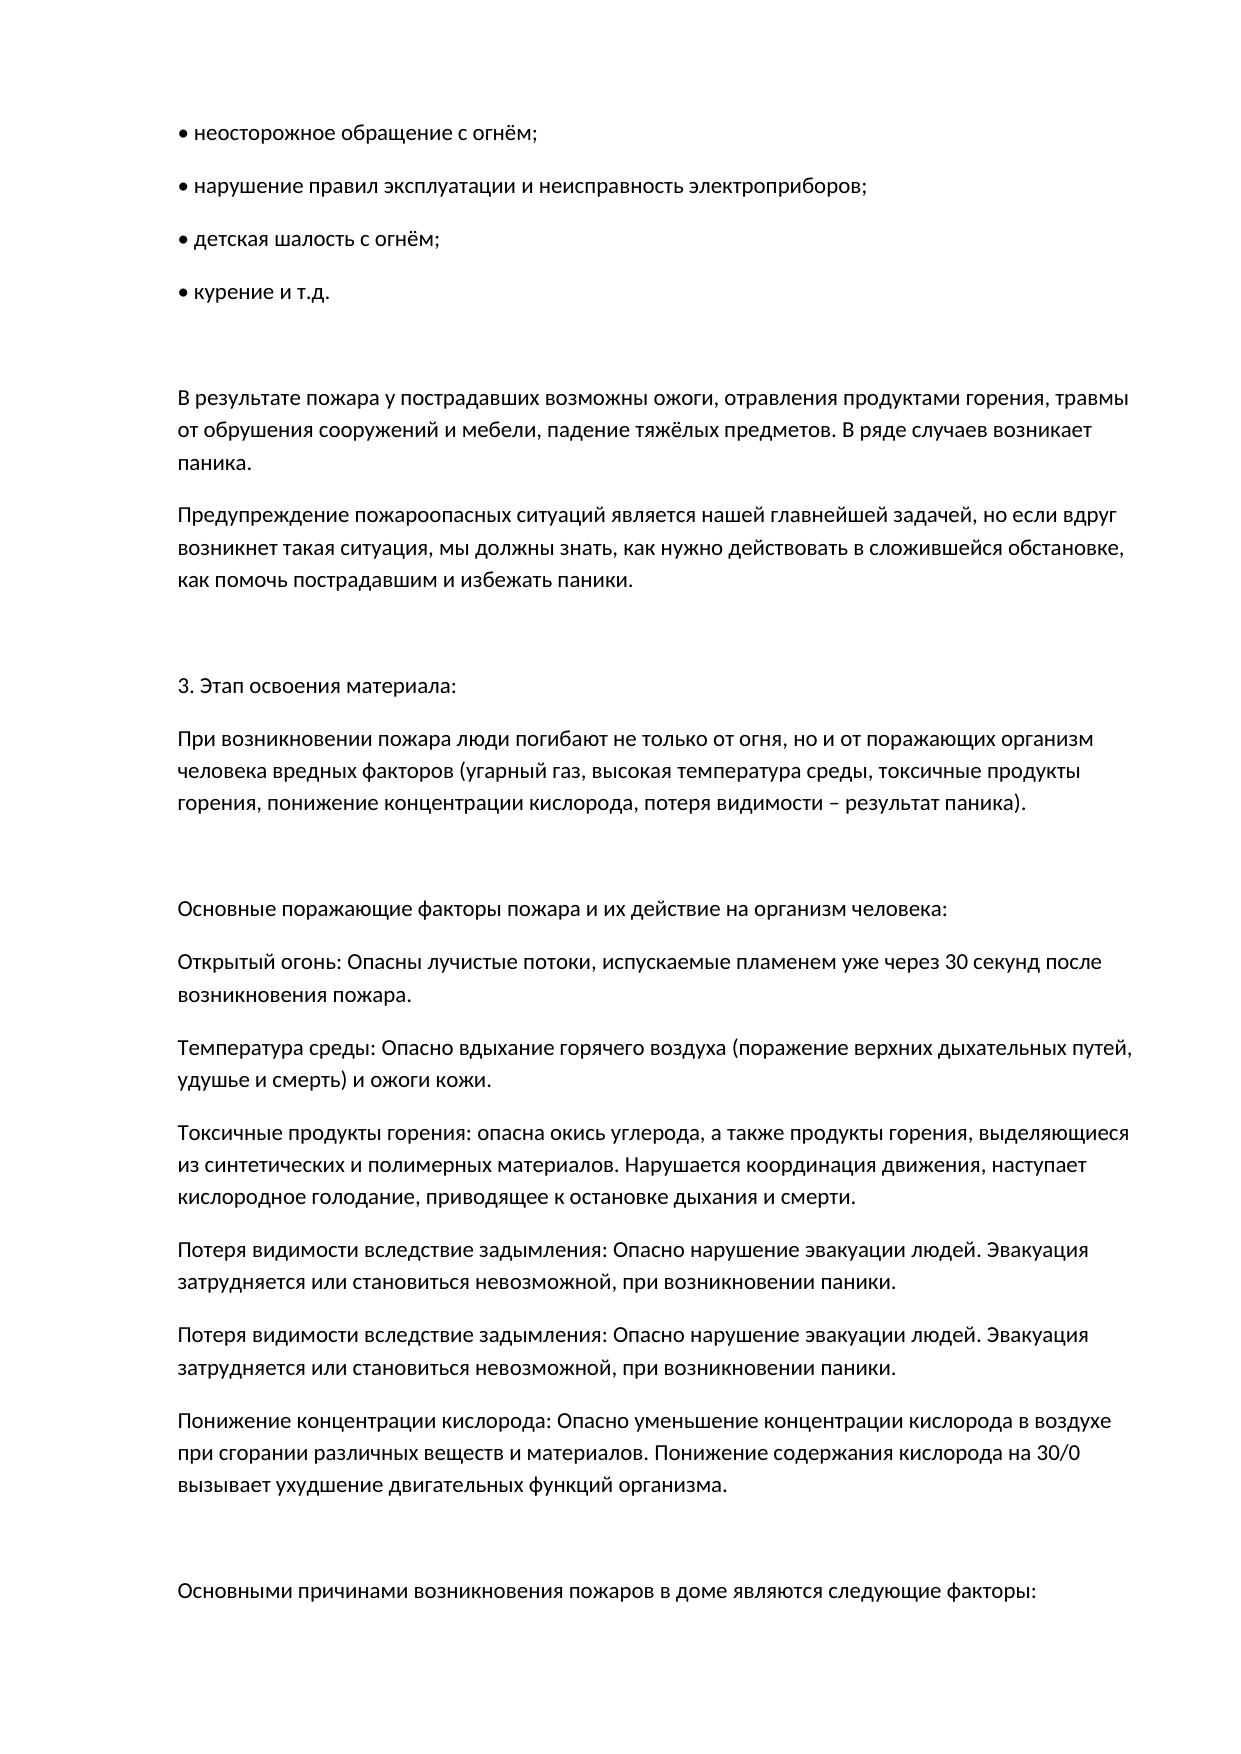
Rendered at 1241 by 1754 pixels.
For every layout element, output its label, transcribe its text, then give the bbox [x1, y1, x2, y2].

text 3. Этап освоения материала: [177, 671, 1152, 699]
text Температура среды: Опасно вдыхание горячего воздуха (поражение верхних дыхательных путей, удушье и смерть) и ожоги кожи. [177, 1033, 1152, 1093]
text Открытый огонь: Опасны лучистые потоки, испускаемые пламенем уже через 30 секунд после возникновения пожара. [177, 947, 1152, 1008]
text Токсичные продукты горения: опасна окись углерода, а также продукты горения, выделяющиеся из синтетических и полимерных материалов. Нарушается координация движения, наступает кислородное голодание, приводящее к остановке дыхания и смерти. [177, 1118, 1152, 1210]
text • неосторожное обращение с огнём; [177, 118, 1152, 146]
text • детская шалость с огнём; [177, 224, 1152, 252]
text • нарушение правил эксплуатации и неисправность электроприборов; [177, 171, 1152, 199]
text В результате пожара у пострадавших возможны ожоги, отравления продуктами горения, травмы от обрушения сооружений и мебели, падение тяжёлых предметов. В ряде случаев возникает паника. [177, 383, 1152, 476]
text Потеря видимости вследствие задымления: Опасно нарушение эвакуации людей. Эвакуация затрудняется или становиться невозможной, при возникновении паники. [177, 1321, 1152, 1381]
text Основные поражающие факторы пожара и их действие на организм человека: [177, 894, 1152, 922]
text Предупреждение пожароопасных ситуаций является нашей главнейшей задачей, но если вдруг возникнет такая ситуация, мы должны знать, как нужно действовать в сложившейся обстановке, как помочь пострадавшим и избежать паники. [177, 501, 1152, 593]
text Понижение концентрации кислорода: Опасно уменьшение концентрации кислорода в воздухе при сгорании различных веществ и материалов. Понижение содержания кислорода на 30/0 вызывает ухудшение двигательных функций организма. [177, 1406, 1152, 1498]
text При возникновении пожара люди погибают не только от огня, но и от поражающих организм человека вредных факторов (угарный газ, высокая температура среды, токсичные продукты горения, понижение концентрации кислорода, потеря видимости – результат паника). [177, 724, 1152, 816]
text • курение и т.д. [177, 277, 1152, 305]
text Основными причинами возникновения пожаров в доме являются следующие факторы: [177, 1576, 1152, 1604]
text Потеря видимости вследствие задымления: Опасно нарушение эвакуации людей. Эвакуация затрудняется или становиться невозможной, при возникновении паники. [177, 1235, 1152, 1296]
